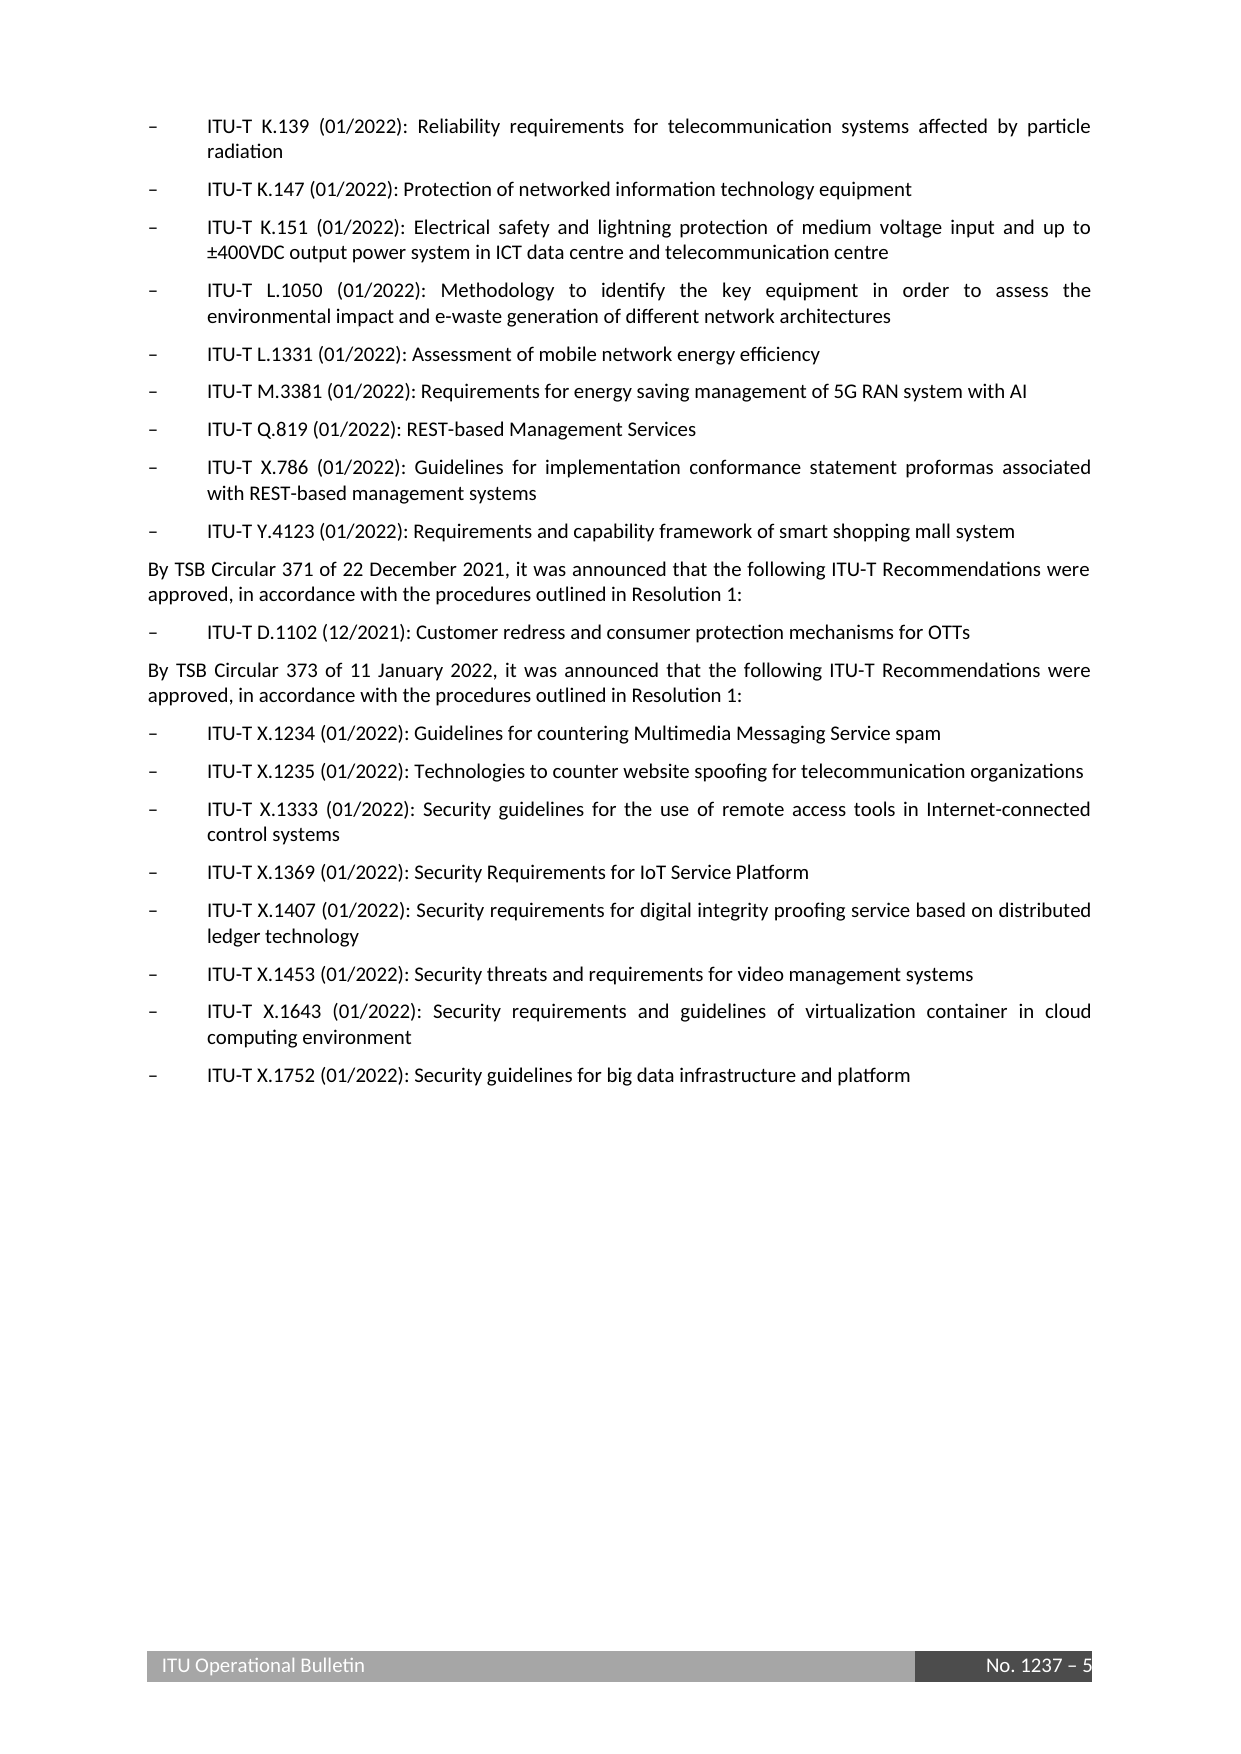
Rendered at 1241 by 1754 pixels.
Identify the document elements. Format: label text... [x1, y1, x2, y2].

text – ITU-T X.1453 (01/2022): Security threats and requirements for video management systems [148, 961, 1092, 986]
text – ITU-T X.1407 (01/2022): Security requirements for digital integrity proofing service based on distributed ledger technology [148, 897, 1092, 948]
text – ITU-T Y.4123 (01/2022): Requirements and capability framework of smart shopping mall system [148, 518, 1092, 543]
text – ITU-T L.1050 (01/2022): Methodology to identify the key equipment in order to assess the environmental impact and e-waste generation of different network architectures [148, 277, 1092, 328]
text – ITU-T K.151 (01/2022): Electrical safety and lightning protection of medium voltage input and up to ±400VDC output power system in ICT data centre and telecommunication centre [148, 214, 1092, 265]
text – ITU-T K.147 (01/2022): Protection of networked information technology equipment [148, 176, 1092, 202]
text – ITU-T X.786 (01/2022): Guidelines for implementation conformance statement proformas associated with REST-based management systems [148, 454, 1092, 505]
text – ITU-T X.1369 (01/2022): Security Requirements for IoT Service Platform [148, 859, 1092, 885]
text – ITU-T Q.819 (01/2022): REST-based Management Services [148, 417, 1092, 442]
text By TSB Circular 371 of 22 December 2021, it was announced that the following ITU-T Recommendations were approved, in accordance with the procedures outlined in Resolution 1: [148, 556, 1092, 607]
text – ITU-T M.3381 (01/2022): Requirements for energy saving management of 5G RAN system with AI [148, 379, 1092, 404]
text By TSB Circular 373 of 11 January 2022, it was announced that the following ITU-T Recommendations were approved, in accordance with the procedures outlined in Resolution 1: [148, 657, 1092, 708]
text – ITU-T D.1102 (12/2021): Customer redress and consumer protection mechanisms for OTTs [148, 619, 1092, 644]
text – ITU-T X.1752 (01/2022): Security guidelines for big data infrastructure and platform [148, 1062, 1092, 1087]
text – ITU-T X.1235 (01/2022): Technologies to counter website spoofing for telecommunication organizations [148, 758, 1092, 784]
text – ITU-T L.1331 (01/2022): Assessment of mobile network energy efficiency [148, 341, 1092, 366]
text – ITU-T X.1643 (01/2022): Security requirements and guidelines of virtualization container in cloud computing environment [148, 999, 1092, 1049]
text – ITU-T X.1333 (01/2022): Security guidelines for the use of remote access tools in Internet-connected control systems [148, 796, 1092, 847]
text – ITU-T X.1234 (01/2022): Guidelines for countering Multimedia Messaging Service spam [148, 720, 1092, 746]
text – ITU-T K.139 (01/2022): Reliability requirements for telecommunication systems affected by particle radiation [148, 113, 1092, 164]
